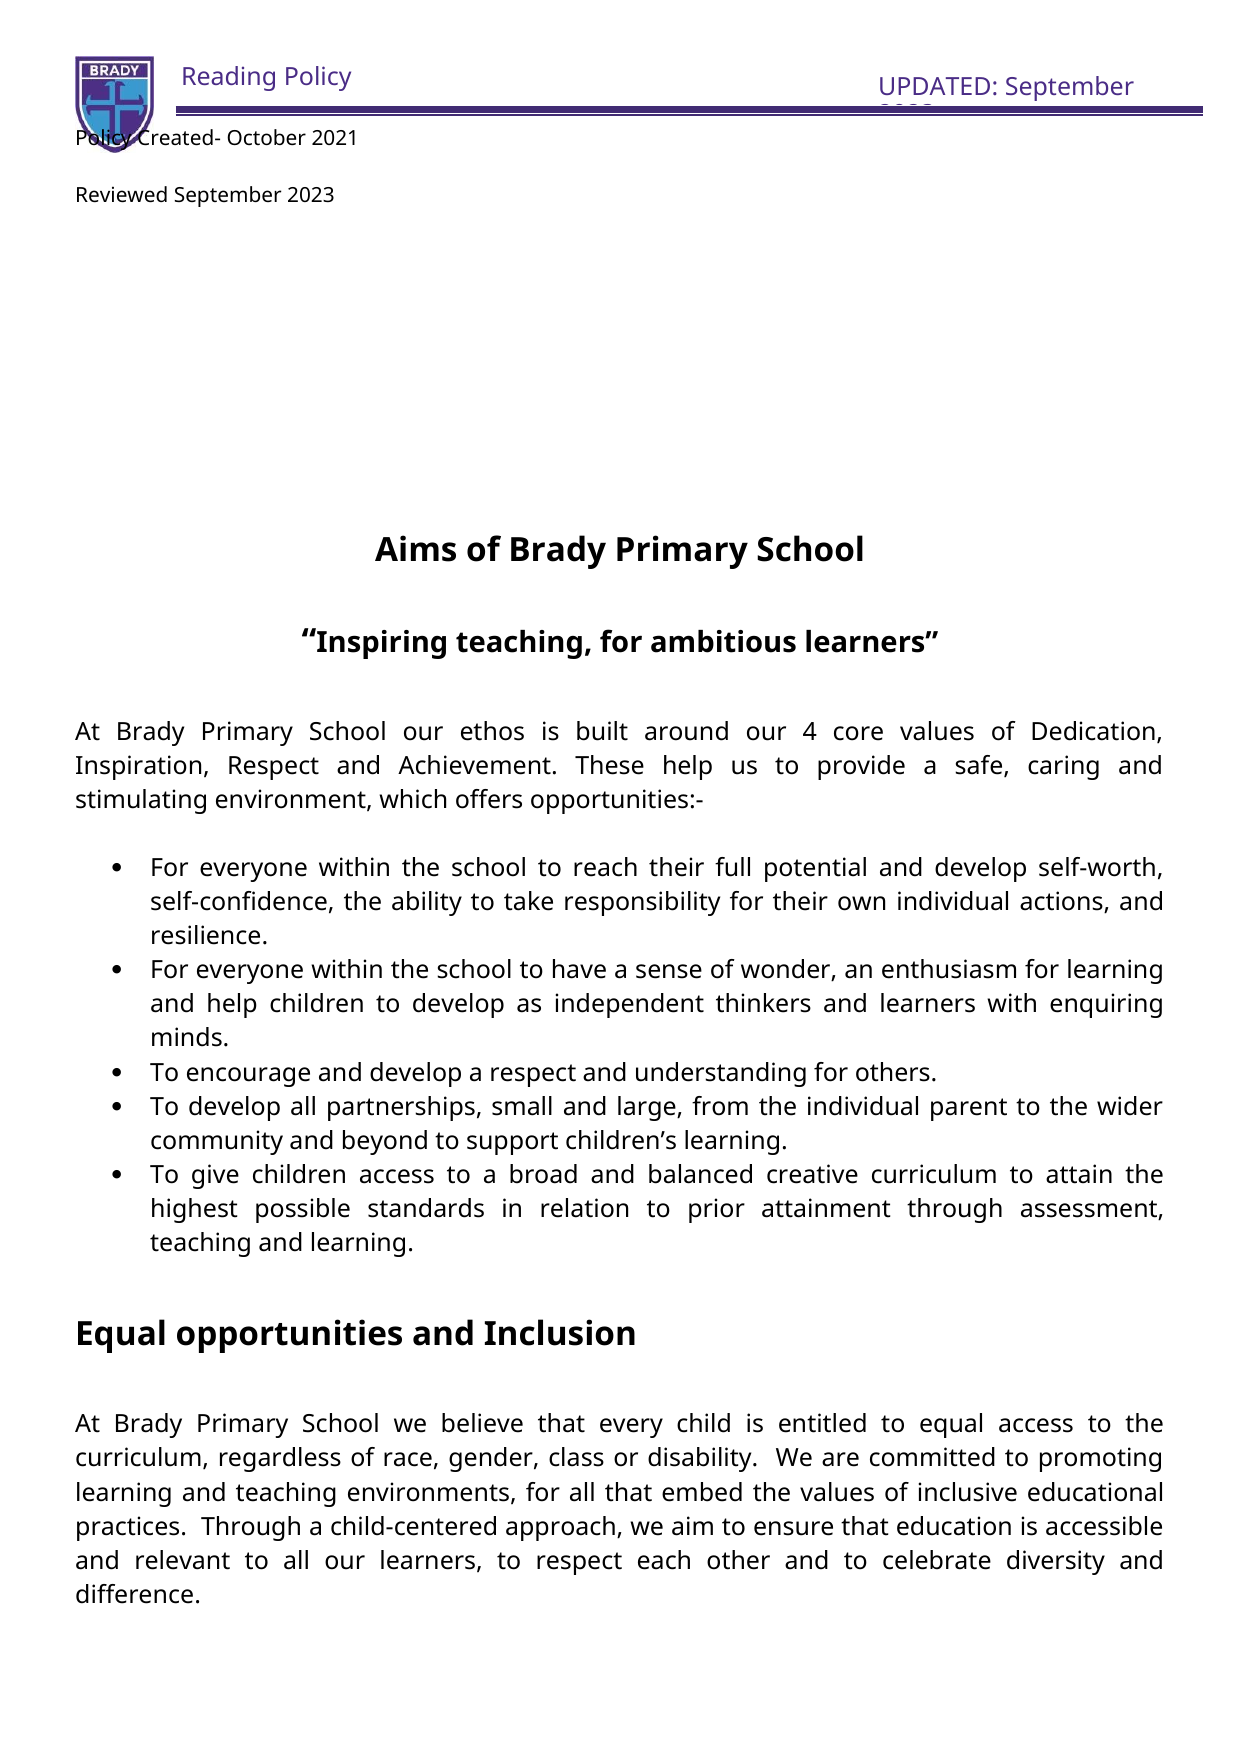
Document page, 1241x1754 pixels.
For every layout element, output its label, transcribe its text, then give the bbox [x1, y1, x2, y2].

list To develop all partnerships, small and large, from the individual parent to the wider community and beyond to support children’s learning. [112, 1088, 1165, 1156]
text Equal opportunities and Inclusion [75, 1309, 1165, 1355]
list To encourage and develop a respect and understanding for others. [112, 1054, 1165, 1088]
text “Inspiring teaching, for ambitious learners” [75, 617, 1165, 662]
picture [75, 56, 154, 123]
text Reviewed September 2023 [75, 180, 1165, 208]
text Policy Created- October 2021 [75, 123, 1165, 151]
list For everyone within the school to have a sense of wonder, an enthusiasm for learning and help children to develop as independent thinkers and learners with enquiring minds. [112, 952, 1165, 1054]
list To give children access to a broad and balanced creative curriculum to attain the highest possible standards in relation to prior attainment through assessment, teaching and learning. [112, 1156, 1165, 1258]
text At Brady Primary School our ethos is built around our 4 core values of Dedication, Inspiration, Respect and Achievement. These help us to provide a safe, caring and stimulating environment, which offers opportunities:- [75, 713, 1165, 816]
list For everyone within the school to reach their full potential and develop self-worth, self-confidence, the ability to take responsibility for their own individual actions, and resilience. [112, 850, 1165, 952]
text Aims of Brady Primary School [75, 526, 1165, 572]
text At Brady Primary School we believe that every child is entitled to equal access to the curriculum, regardless of race, gender, class or disability. We are committed to promoting learning and teaching environments, for all that embed the values of inclusive educational practices. Through a child-centered approach, we aim to ensure that education is accessible and relevant to all our learners, to respect each other and to celebrate diversity and difference. [75, 1406, 1165, 1610]
